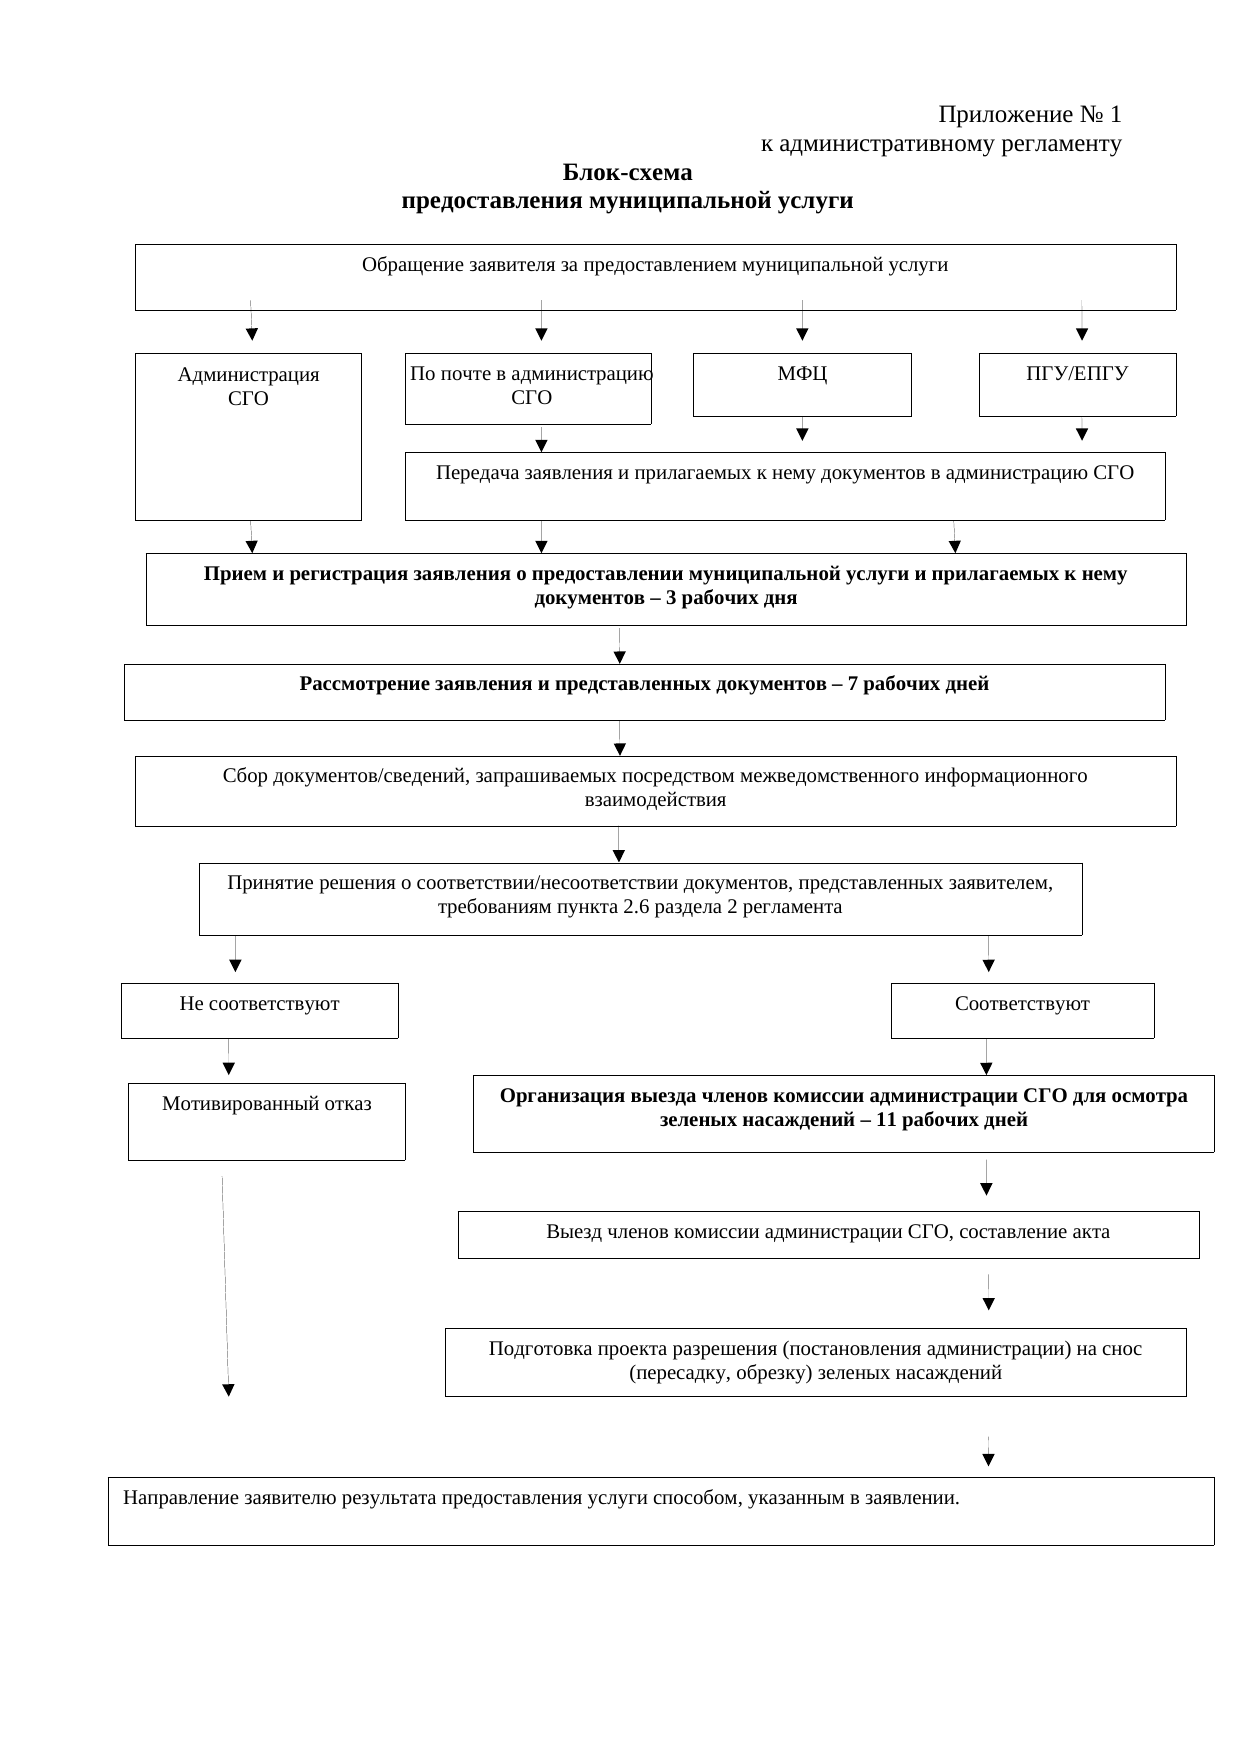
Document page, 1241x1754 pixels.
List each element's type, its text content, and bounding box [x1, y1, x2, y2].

text к административному регламенту [133, 128, 1122, 157]
text предоставления муниципальной услуги [133, 185, 1122, 214]
text Приложение № 1 [133, 99, 1122, 128]
text Блок-схема [133, 157, 1122, 185]
